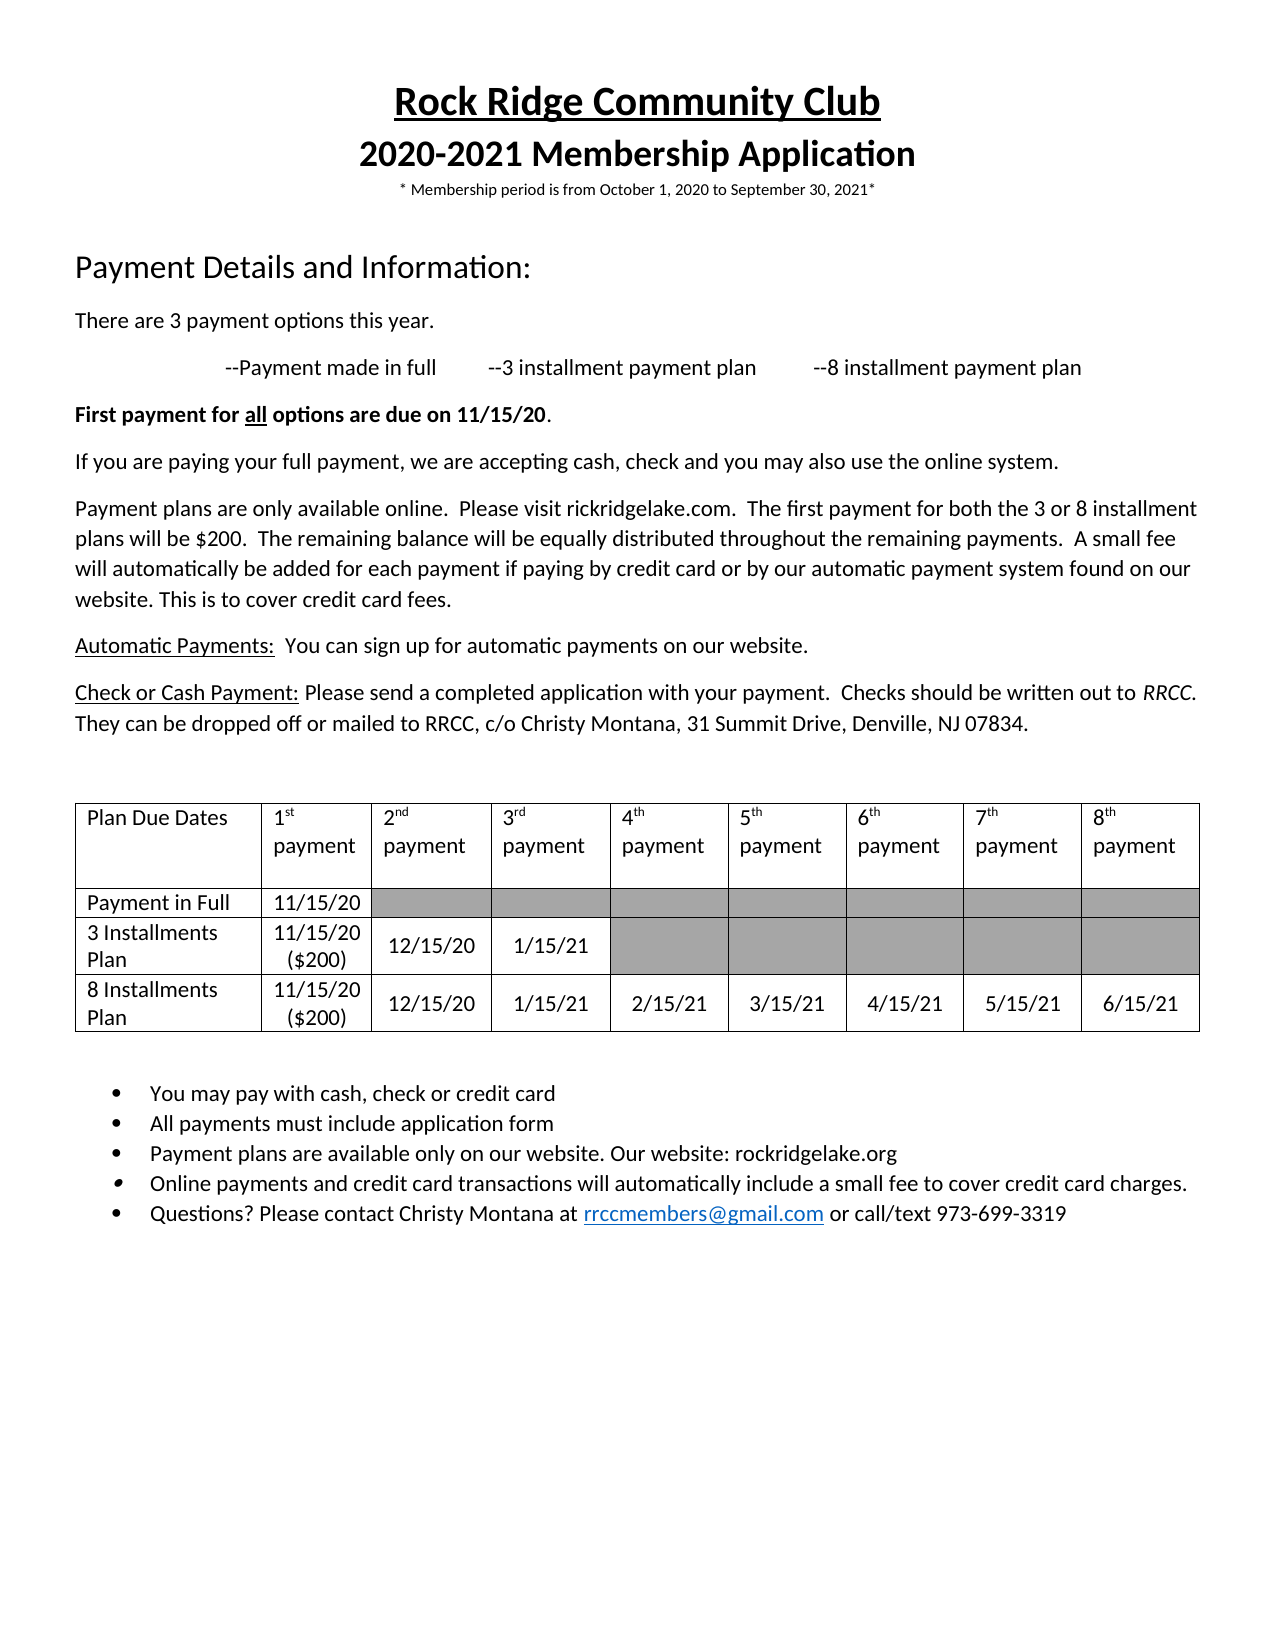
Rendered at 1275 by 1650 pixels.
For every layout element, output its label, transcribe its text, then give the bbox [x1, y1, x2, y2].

table_cell 1/15/21 [492, 918, 610, 974]
list All payments must include application form [112, 1109, 1200, 1137]
table_header 7th payment [964, 804, 1081, 887]
table_cell [964, 889, 1081, 917]
table_header 1st payment [262, 804, 371, 887]
list Payment plans are available only on our website. Our website: rockridgelake.org [112, 1139, 1200, 1167]
text There are 3 payment options this year. [75, 307, 1200, 334]
table_cell 11/15/20 ($200) [262, 918, 371, 974]
table_cell [372, 889, 491, 917]
table_header 3rd payment [492, 804, 610, 887]
table_cell [964, 918, 1081, 974]
table_cell 3/15/21 [729, 975, 846, 1031]
table_cell 1/15/21 [492, 975, 610, 1031]
table_cell [847, 918, 963, 974]
table_cell [1082, 889, 1199, 917]
text If you are paying your full payment, we are accepting cash, check and you may also use the online system. [75, 447, 1200, 475]
list Questions? Please contact Christy Montana at rrccmembers@gmail.com or call/text 973-699-3319 [112, 1199, 1200, 1227]
text Check or Cash Payment: Please send a completed application with your payment. Checks should be written out to RRCC. They can be dropped off or mailed to RRCC, c/o Christy Montana, 31 Summit Drive, Denville, NJ 07834. [75, 678, 1200, 737]
table_header 6th payment [847, 804, 963, 887]
text Automatic Payments: You can sign up for automatic payments on our website. [75, 632, 1200, 659]
table_cell [611, 918, 728, 974]
table_cell [729, 889, 846, 917]
list You may pay with cash, check or credit card [112, 1079, 1200, 1107]
text --Payment made in full --3 installment payment plan --8 installment payment plan [225, 353, 1200, 381]
table_cell [729, 918, 846, 974]
table_cell [847, 889, 963, 917]
text Payment plans are only available online. Please visit rickridgelake.com. The first payment for both the 3 or 8 installment plans will be $200. The remaining balance will be equally distributed throughout the remaining payments. A small fee will automatically be added for each payment if paying by credit card or by our automatic payment system found on our website. This is to cover credit card fees. [75, 494, 1200, 613]
table_cell 5/15/21 [964, 975, 1081, 1031]
table_cell 11/15/20 [262, 889, 371, 917]
text Payment Details and Information: [75, 246, 1200, 287]
table_cell 8 Installments Plan [76, 975, 261, 1031]
table_cell 11/15/20 ($200) [262, 975, 371, 1031]
table_cell 3 Installments Plan [76, 918, 261, 974]
table_cell Payment in Full [76, 889, 261, 917]
table_cell [492, 889, 610, 917]
table_header 4th payment [611, 804, 728, 887]
table_cell 2/15/21 [611, 975, 728, 1031]
table_header 2nd payment [372, 804, 491, 887]
table_cell [1082, 918, 1199, 974]
text First payment for all options are due on 11/15/20. [75, 400, 1200, 428]
table_cell 12/15/20 [372, 975, 491, 1031]
table_header 8th payment [1082, 804, 1199, 887]
table_cell [611, 889, 728, 917]
table_header Plan Due Dates [76, 804, 261, 887]
list Online payments and credit card transactions will automatically include a small fee to cover credit card charges. [112, 1169, 1200, 1197]
table_header 5th payment [729, 804, 846, 887]
table_cell 4/15/21 [847, 975, 963, 1031]
table_cell 6/15/21 [1082, 975, 1199, 1031]
table_cell 12/15/20 [372, 918, 491, 974]
